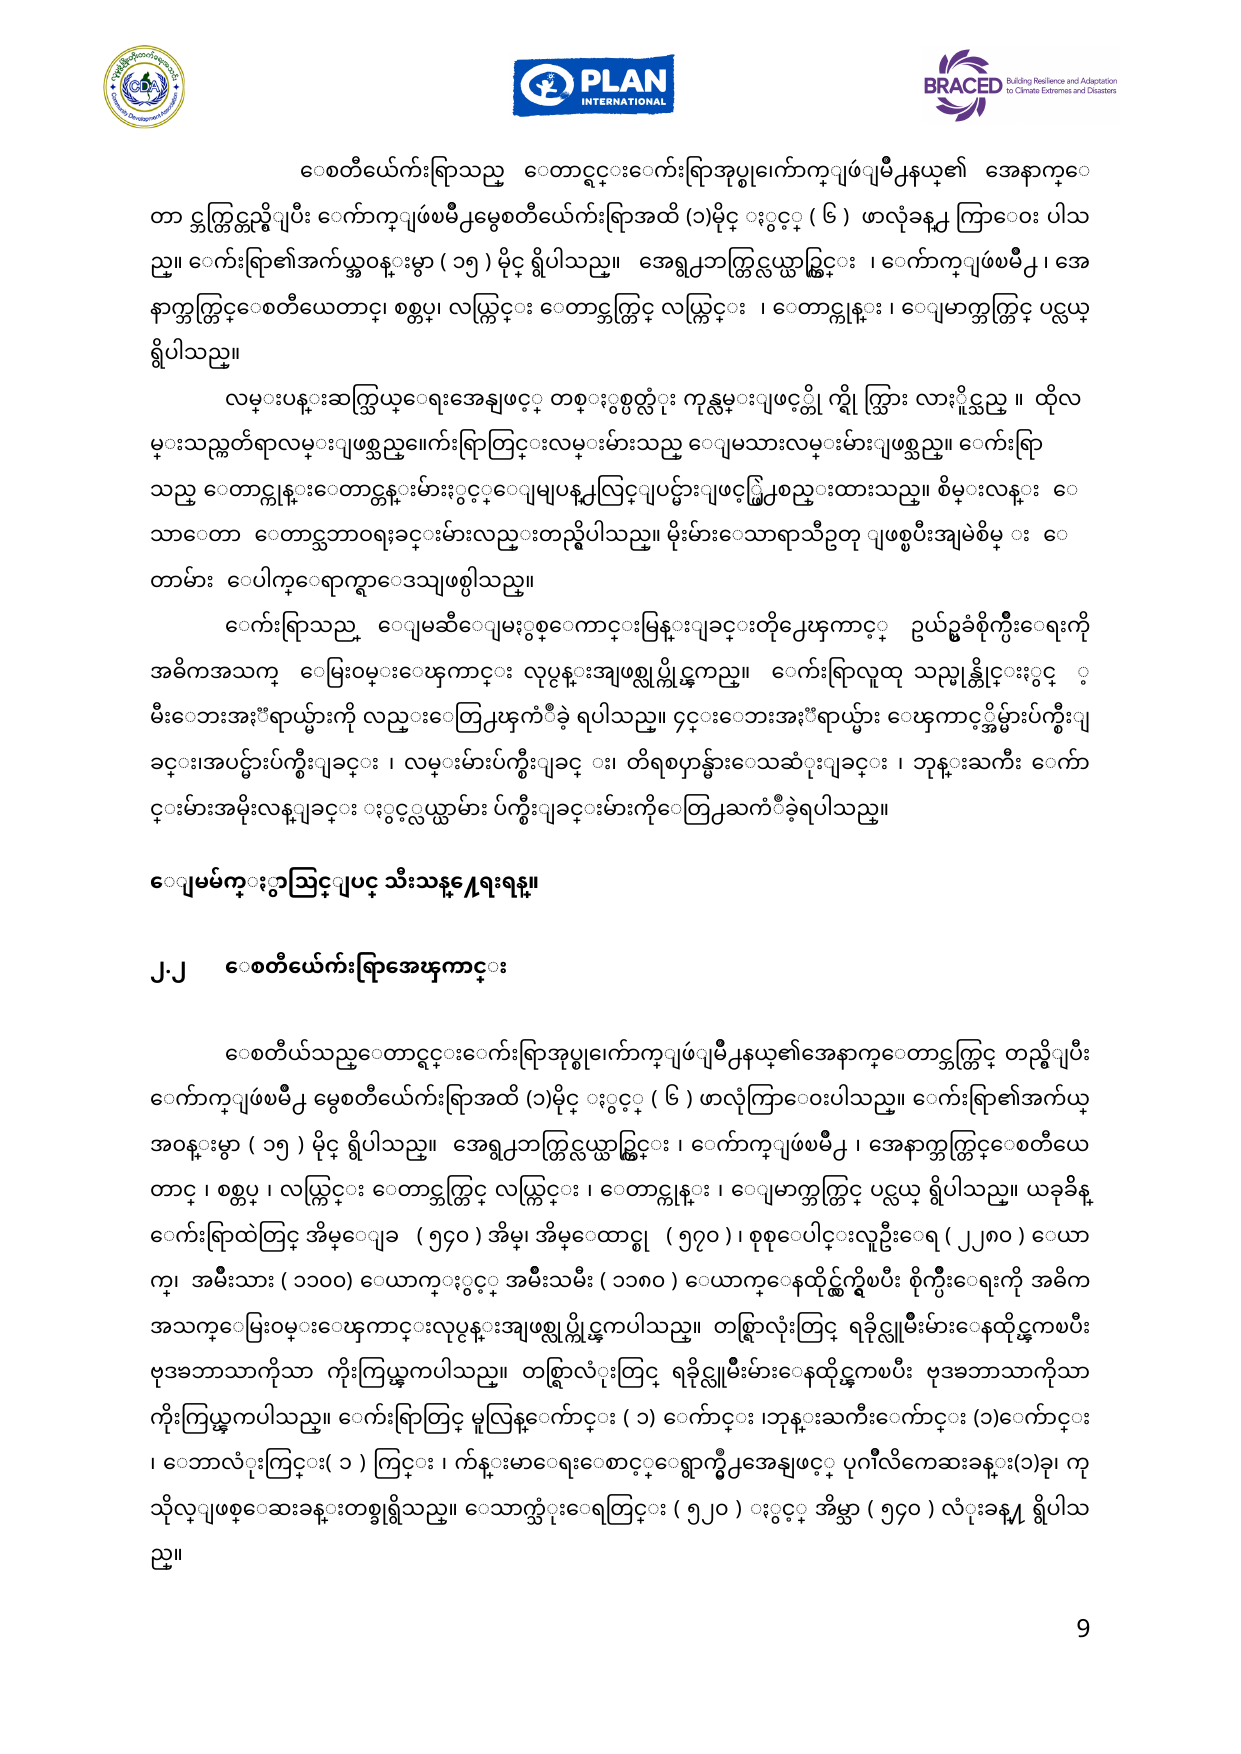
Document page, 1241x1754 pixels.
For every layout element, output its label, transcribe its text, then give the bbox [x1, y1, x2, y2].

text ေစတီယ်သည္ေတာင္ရင္းေက်းရြာအုပ္စု၊ေက်ာက္ျဖဴျမိဳ႕နယ္၏အေနာက္ေတာင္ဘက္တြင္ တည္ရွိျပီး ေက်ာက္ျဖဴၿမိဳ႕ မွေစတီယ်ေက်းရြာအထိ (၁)မိုင္ ႏွင့္ ( ၆ ) ဖာလုံကြာေ၀းပါသည္။ ေက်းရြာ၏အက်ယ္အ၀န္းမွာ ( ၁၅ ) မိုင္ ရွိပါသည္။ အေရွ႕ဘက္တြင္လယ္ယာဥ္ကြင္း ၊ ေက်ာက္ျဖဴၿမိဳ႕ ၊ အေနာက္ဘက္တြင္ေစတီယေတာင္ ၊ စစ္တပ္ ၊ လယ္ကြင္း ေတာင္ဘက္တြင္ လယ္ကြင္း ၊ ေတာင္ကုန္း ၊ ေျမာက္ဘက္တြင္ ပင္လယ္ ရွိပါသည္။ ယခုခ်ိန္ ေက်းရြာထဲတြင္ အိမ္ေျခ ( ၅၄၀ ) အိမ္၊ အိမ္ေထာင္စု ( ၅၇၀ ) ၊ စုစုေပါင္းလူဦးေရ ( ၂၂၈၀ ) ေယာက္၊ အမ်ိဳးသား ( ၁၁၀၀) ေယာက္ႏွင့္ အမ်ိဳးသမီး ( ၁၁၈၀ ) ေယာက္ေနထိုင္လွ်က္ရွိၿပီး စိုက္ပ်ိဳးေရးကို အဓိကအသက္ေမြး၀မ္းေၾကာင္းလုပ္ငန္းအျဖစ္လုပ္ကိုင္ၾကပါသည္။ တစ္ရြာလံုးတြင္ ရခိုင္လူမ်ိဳးမ်ားေနထိုင္ၾကၿပီး ဗုဒၶဘာသာကိုသာ ကိုးကြယ္ၾကပါသည္။ တစ္ရြာလံုးတြင္ ရခိုင္လူမ်ိဳးမ်ားေနထိုင္ၾကၿပီး ဗုဒၶဘာသာကိုသာ ကိုးကြယ္ၾကပါသည္။ ေက်းရြာတြင္ မူလြန္ေက်ာင္း ( ၁) ေက်ာင္း ၊ဘုန္းႀကီးေက်ာင္း (၁)ေက်ာင္း ၊ ေဘာလံုးကြင္း( ၁ ) ကြင္း ၊ က်န္းမာေရးေစာင့္ေရွာက္မွဳ႕အေနျဖင့္ ပုဂၢိဳလိကေဆးခန္း(၁)ခု၊ ကုသိုလ္ျဖစ္ေဆးခန္းတစ္ခုရွိသည္။ ေသာက္သံုးေရတြင္း ( ၅၂၀ ) ႏွင့္ အိမ္သာ ( ၅၄၀ ) လံုးခန္႔ ရွိပါသည္။ [150, 1032, 1090, 1579]
text ၂.၂ ေစတီယ်ေက်းရြာအေၾကာင္း [150, 946, 1090, 992]
text ေစတီယ်ေက်းရြာသည္ ေတာင္ရင္းေက်းရြာအုပ္စု၊ေက်ာက္ျဖဴျမိဳ႕နယ္၏ အေနာက္ေတာ င္ဘက္တြင္တည္ရွိျပီး ေက်ာက္ျဖဴၿမိဳ႕မွေစတီယ်ေက်းရြာအထိ (၁)မိုင္ ႏွင့္ ( ၆ ) ဖာလုံခန္႕ ကြာေ၀း ပါသည္။ ေက်းရြာ၏အက်ယ္အ၀န္းမွာ ( ၁၅ ) မိုင္ ရွိပါသည္။ အေရွ႕ဘက္တြင္လယ္ယာဥ္ကြင္း ၊ ေက်ာက္ျဖဴၿမိဳ႕ ၊ အေနာက္ဘက္တြင္ေစတီယေတာင္၊ စစ္တပ္၊ လယ္ကြင္း ေတာင္ဘက္တြင္ လယ္ကြင္း ၊ ေတာင္ကုန္း ၊ ေျမာက္ဘက္တြင္ ပင္လယ္ ရွိပါသည္။ [150, 150, 1090, 378]
text ေျမမ်က္ႏွာသြင္ျပင္ သီးသန္႔ေရးရန္။ [150, 861, 1090, 907]
picture [103, 45, 185, 129]
text ေက်းရြာသည္ ေျမဆီေျမႏွစ္ေကာင္းမြန္းျခင္းတို႕ေၾကာင့္ ဥယ်ဥ္ၿခံစိုက္ပ်ိဳးေရးကို အဓိကအသက္ ေမြး၀မ္းေၾကာင္း လုပ္ငန္းအျဖစ္လုပ္ကိုင္ၾကည္။ ေက်းရြာလူထု သည္မုန္တိုင္းႏွင္ ့ မီးေဘးအႏၱရာယ္မ်ားကို လည္းေတြ႕ၾကံဳခဲ့ ရပါသည္။ ၄င္းေဘးအႏၱရာယ္မ်ား ေၾကာင့္အိမ္မ်ားပ်က္စီးျခင္း၊အပင္မ်ားပ်က္စီးျခင္း ၊ လမ္းမ်ားပ်က္စီးျခင္ း၊ တိရစၦာန္မ်ားေသဆံုးျခင္း ၊ ဘုန္းႀကီး ေက်ာင္းမ်ားအမိုးလန္ျခင္း ႏွင့္လယ္ယာမ်ား ပ်က္စီးျခင္းမ်ားကိုေတြ႕ႀကံဳခဲ့ရပါသည္။ [150, 605, 1090, 833]
text လမ္းပန္းဆက္သြယ္ေရးအေနျဖင့္ တစ္ႏွစ္ပတ္လံုး ကုန္လမ္းျဖင့္တို က္ရို က္သြား လာႏိူင္သည္ ။ ထိုလမ္းသည္ကတၲရာလမ္းျဖစ္သည္။ေက်းရြာတြင္းလမ္းမ်ားသည္ ေျမသားလမ္းမ်ားျဖစ္သည္။ ေက်းရြာ သည္ ေတာင္ကုန္းေတာင္တန္းမ်ားႏွင့္ေျမျပန္႕လြင္ျပင္မ်ားျဖင့္ဖြဲ႕စည္းထားသည္။ စိမ္းလန္း ေသာေတာ ေတာင္သဘာဝရႈခင္းမ်ားလည္းတည္ရွိပါသည္။ မိုးမ်ားေသာရာသီဥတု ျဖစ္ၿပီးအျမဲစိမ္ း ေတာမ်ား ေပါက္ေရာက္ရာေဒသျဖစ္ပါသည္။ [150, 378, 1090, 605]
picture [509, 52, 678, 120]
picture [920, 45, 1122, 125]
